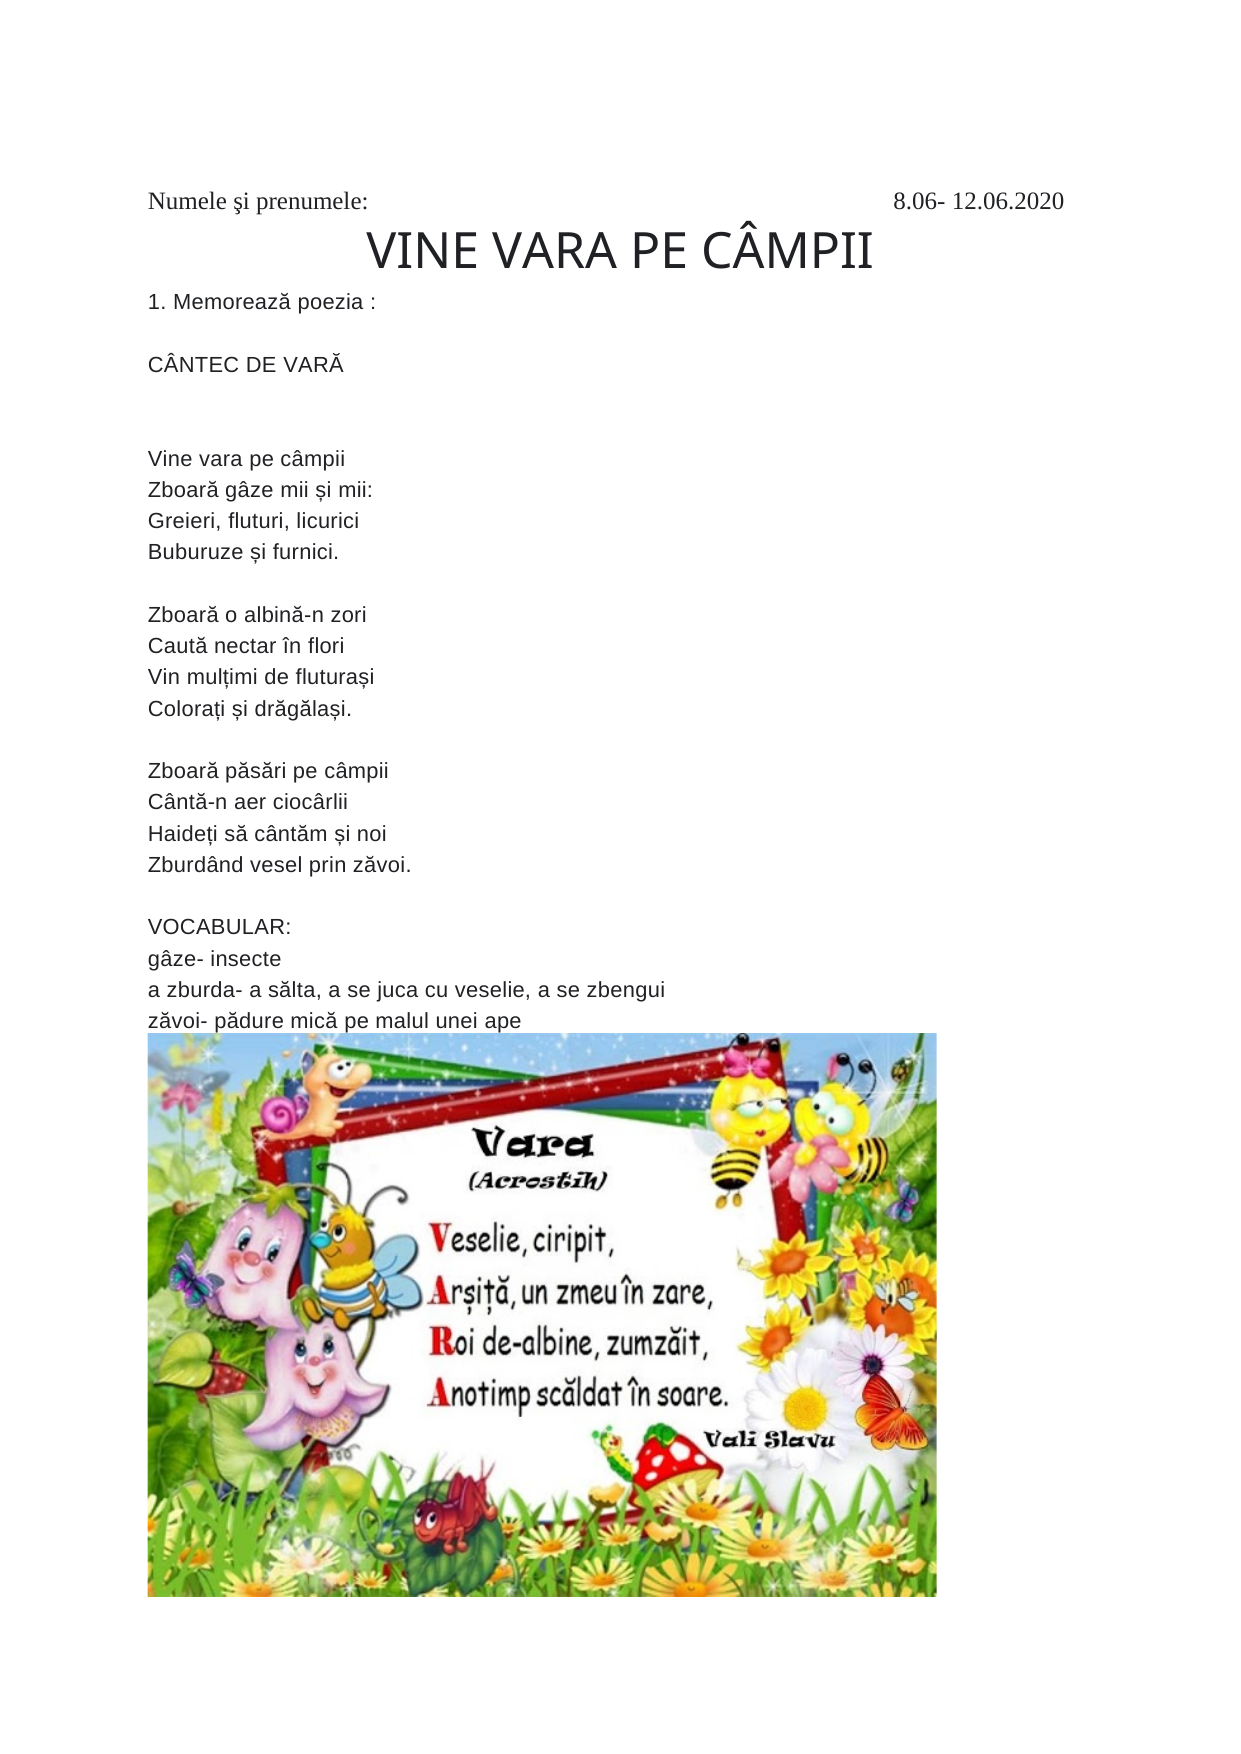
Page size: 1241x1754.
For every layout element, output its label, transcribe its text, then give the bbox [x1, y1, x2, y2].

text Numele şi prenumele: 8.06- 12.06.2020 [148, 148, 1093, 215]
picture [147, 1033, 937, 1597]
text VINE VARA PE CÂMPII [148, 215, 1093, 283]
text 1. Memorează poezia : [148, 283, 1093, 314]
text CÂNTEC DE VARĂ Vine vara pe câmpii Zboară gâze mii și mii: Greieri, fluturi, licurici Buburuze și furnici. Zboară o albină-n zori Caută nectar în flori Vin mulțimi de fluturași Colorați și drăgălași. Zboară păsări pe câmpii Cântă-n aer ciocârlii Haideți să cântăm și noi Zburdând vesel prin zăvoi. VOCABULAR: gâze- insecte a zburda- a sălta, a se juca cu veselie, a se zbengui zăvoi- pădure mică pe malul unei ape [148, 346, 1093, 1033]
